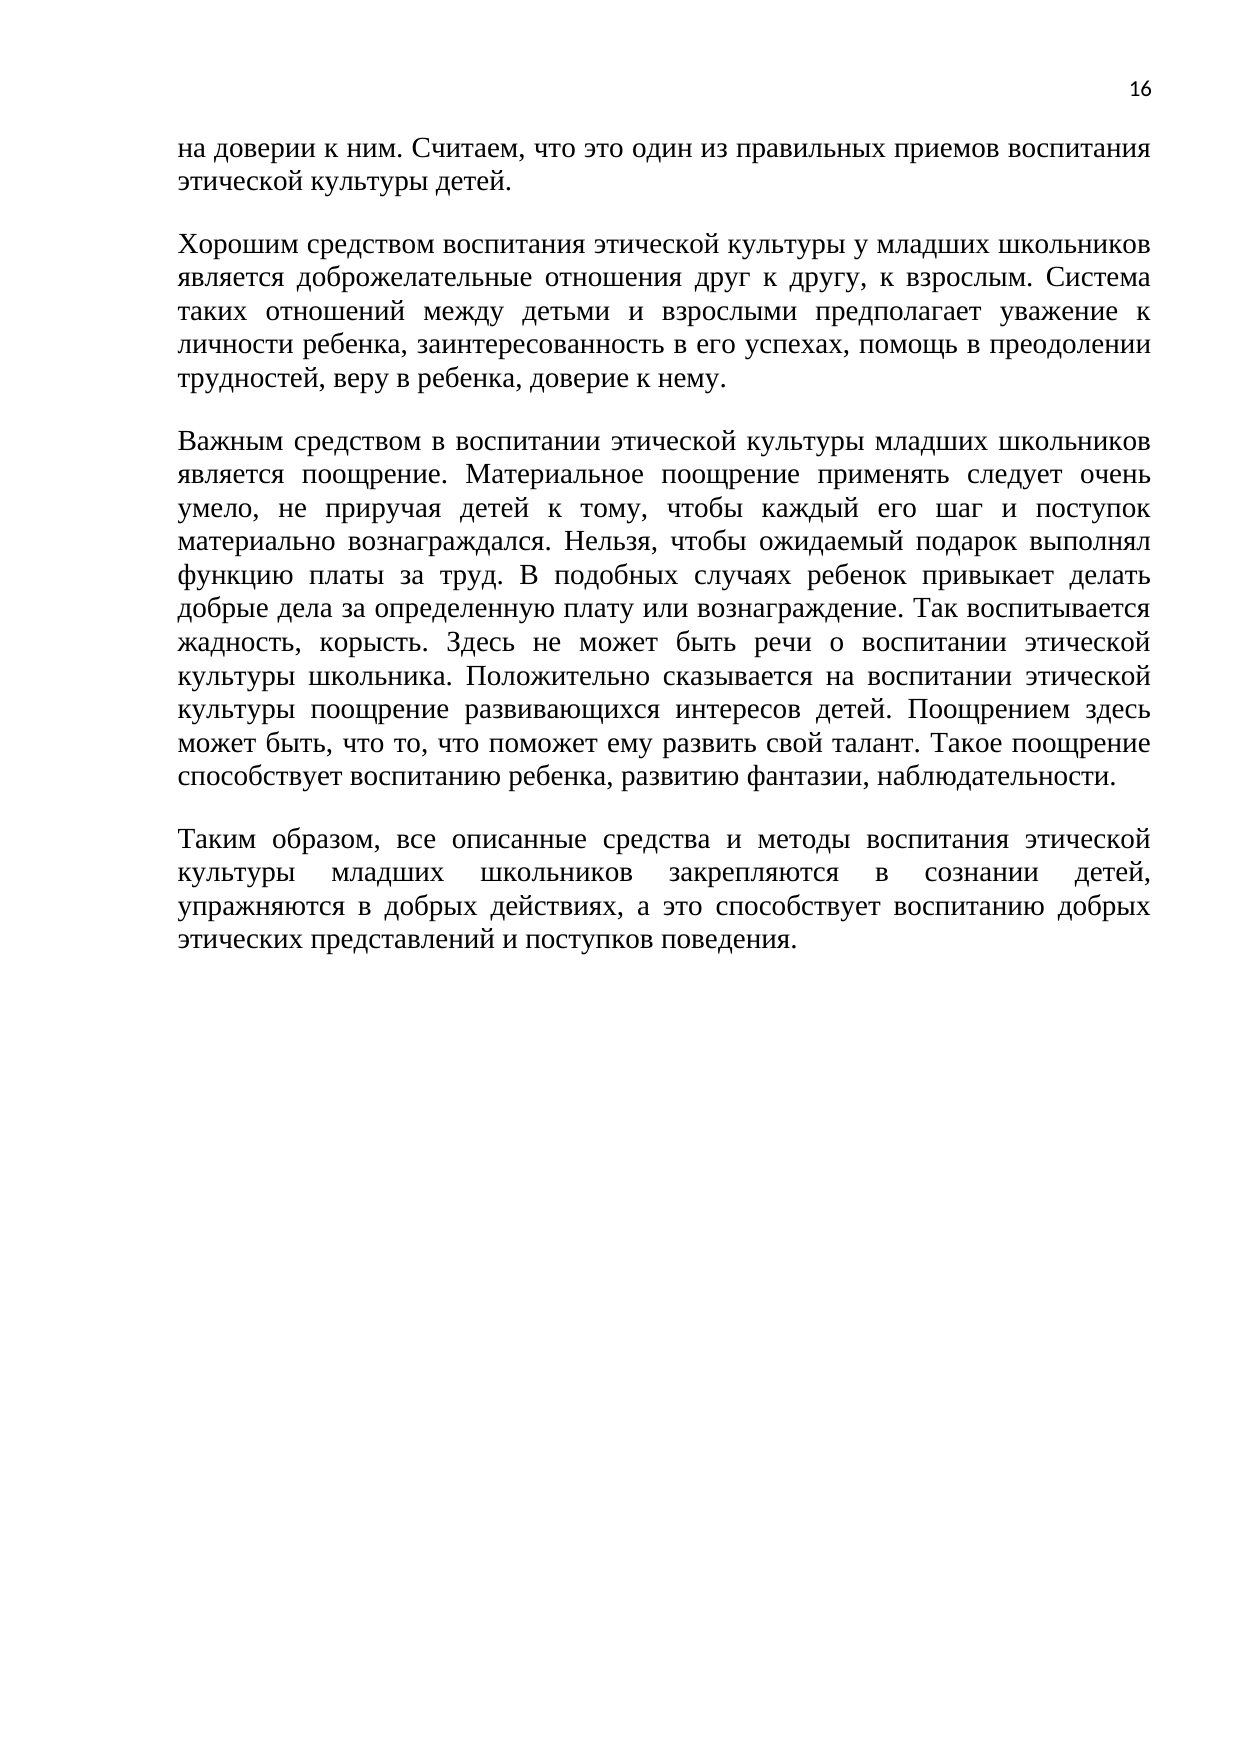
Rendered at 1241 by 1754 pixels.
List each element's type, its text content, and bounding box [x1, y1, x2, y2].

text Важным средством в воспитании этической культуры младших школьников является поощрение. Материальное поощрение применять следует очень умело, не приручая детей к тому, чтобы каждый его шаг и поступок материально вознаграждался. Нельзя, чтобы ожидаемый подарок выполнял функцию платы за труд. В подобных случаях ребенок привыкает делать добрые дела за определенную плату или вознаграждение. Так воспитывается жадность, корысть. Здесь не может быть речи о воспитании этической культуры школьника. Положительно сказывается на воспитании этической культуры поощрение развивающихся интересов детей. Поощрением здесь может быть, что то, что поможет ему развить свой талант. Такое поощрение способствует воспитанию ребенка, развитию фантазии, наблюдательности. [177, 423, 1152, 792]
text Таким образом, все описанные средства и методы воспитания этической культуры младших школьников закрепляются в сознании детей, упражняются в добрых действиях, а это способствует воспитанию добрых этических представлений и поступков поведения. [177, 821, 1152, 955]
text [177, 130, 1152, 197]
text Хорошим средством воспитания этической культуры у младших школьников является доброжелательные отношения друг к другу, к взрослым. Система таких отношений между детьми и взрослыми предполагает уважение к личности ребенка, заинтересованность в его успехах, помощь в преодолении трудностей, веру в ребенка, доверие к нему. [177, 226, 1152, 394]
